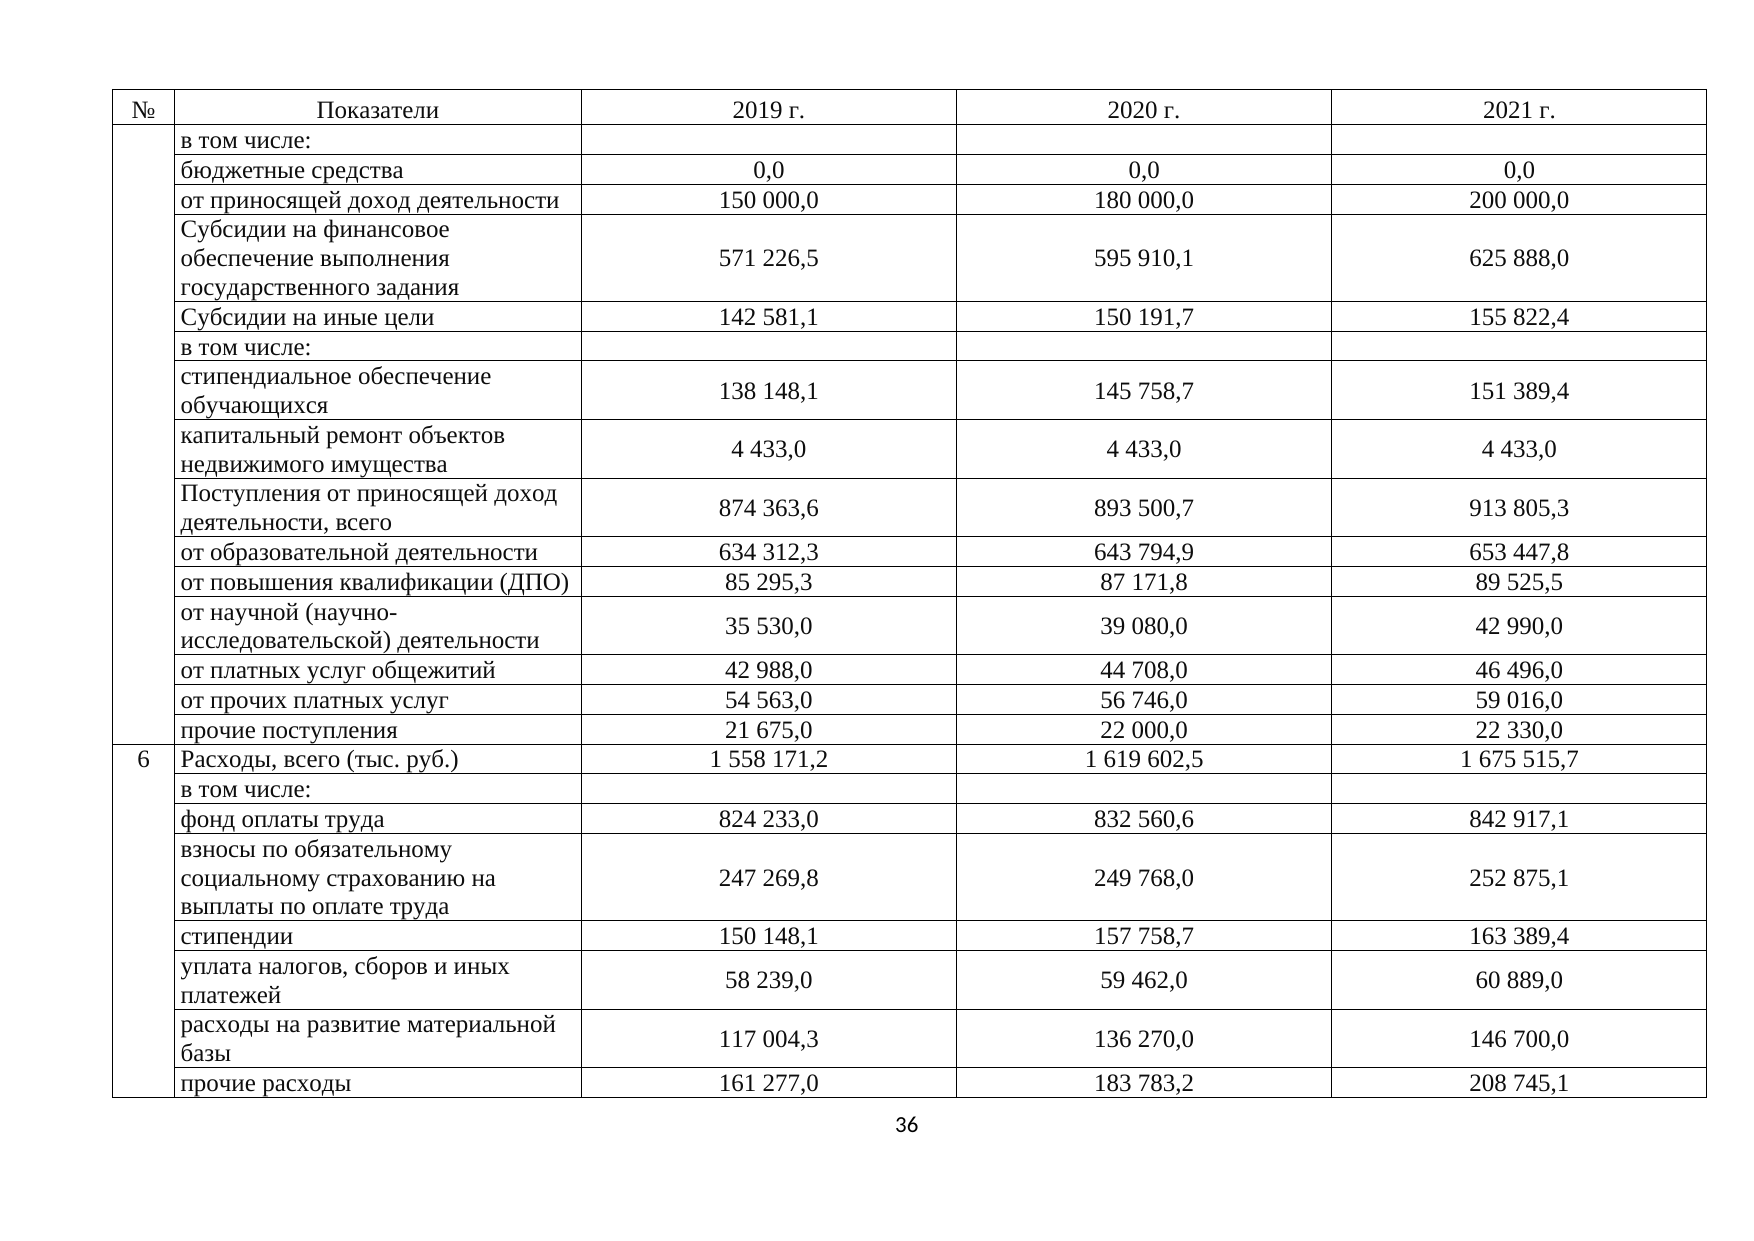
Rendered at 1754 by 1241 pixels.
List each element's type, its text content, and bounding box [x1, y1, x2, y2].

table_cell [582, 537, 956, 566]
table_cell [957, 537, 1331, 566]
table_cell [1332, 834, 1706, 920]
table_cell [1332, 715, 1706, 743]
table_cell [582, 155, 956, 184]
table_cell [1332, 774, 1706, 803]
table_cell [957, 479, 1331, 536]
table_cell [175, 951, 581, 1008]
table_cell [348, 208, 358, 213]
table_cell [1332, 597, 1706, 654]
table_header Показатели [175, 90, 581, 124]
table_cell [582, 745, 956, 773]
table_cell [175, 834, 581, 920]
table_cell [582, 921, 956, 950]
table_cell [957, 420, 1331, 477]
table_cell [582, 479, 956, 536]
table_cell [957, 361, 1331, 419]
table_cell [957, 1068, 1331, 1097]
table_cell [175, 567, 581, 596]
table_header № [113, 90, 174, 124]
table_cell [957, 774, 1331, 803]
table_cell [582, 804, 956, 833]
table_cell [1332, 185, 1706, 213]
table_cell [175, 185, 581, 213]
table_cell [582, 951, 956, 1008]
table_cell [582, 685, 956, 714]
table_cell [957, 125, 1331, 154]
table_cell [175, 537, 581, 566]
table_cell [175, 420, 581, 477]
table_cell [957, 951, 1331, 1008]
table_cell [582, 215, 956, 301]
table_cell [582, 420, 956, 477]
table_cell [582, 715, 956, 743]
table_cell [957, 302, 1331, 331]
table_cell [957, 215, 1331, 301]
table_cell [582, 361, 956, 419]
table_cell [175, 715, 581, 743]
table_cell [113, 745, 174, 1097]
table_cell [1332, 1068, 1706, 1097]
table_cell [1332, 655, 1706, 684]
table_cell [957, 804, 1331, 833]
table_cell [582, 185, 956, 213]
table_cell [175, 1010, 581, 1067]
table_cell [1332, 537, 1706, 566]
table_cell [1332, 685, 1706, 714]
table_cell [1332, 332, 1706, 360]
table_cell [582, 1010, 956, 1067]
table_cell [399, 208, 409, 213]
table_header 2020 г. [957, 90, 1331, 124]
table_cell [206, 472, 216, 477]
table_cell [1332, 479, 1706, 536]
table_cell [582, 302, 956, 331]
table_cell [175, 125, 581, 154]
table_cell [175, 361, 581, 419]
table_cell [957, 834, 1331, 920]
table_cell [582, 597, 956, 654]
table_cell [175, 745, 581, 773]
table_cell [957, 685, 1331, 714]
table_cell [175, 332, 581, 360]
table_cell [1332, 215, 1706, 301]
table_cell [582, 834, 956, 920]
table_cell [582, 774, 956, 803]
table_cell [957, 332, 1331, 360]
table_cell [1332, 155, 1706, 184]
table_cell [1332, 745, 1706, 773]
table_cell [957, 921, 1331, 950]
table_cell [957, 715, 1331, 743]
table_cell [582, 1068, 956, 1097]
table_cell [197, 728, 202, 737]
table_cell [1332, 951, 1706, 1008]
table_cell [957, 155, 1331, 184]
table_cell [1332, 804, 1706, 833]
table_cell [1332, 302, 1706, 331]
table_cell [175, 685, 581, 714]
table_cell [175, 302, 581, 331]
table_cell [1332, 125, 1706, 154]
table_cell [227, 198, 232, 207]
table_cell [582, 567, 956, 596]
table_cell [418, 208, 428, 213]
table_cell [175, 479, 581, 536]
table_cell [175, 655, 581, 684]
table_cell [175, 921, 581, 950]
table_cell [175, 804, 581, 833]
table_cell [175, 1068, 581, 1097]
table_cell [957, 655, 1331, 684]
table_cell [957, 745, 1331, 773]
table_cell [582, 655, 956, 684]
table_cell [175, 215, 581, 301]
table_header 2019 г. [582, 90, 956, 124]
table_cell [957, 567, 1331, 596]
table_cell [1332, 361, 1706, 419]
table_header 2021 г. [1332, 90, 1706, 124]
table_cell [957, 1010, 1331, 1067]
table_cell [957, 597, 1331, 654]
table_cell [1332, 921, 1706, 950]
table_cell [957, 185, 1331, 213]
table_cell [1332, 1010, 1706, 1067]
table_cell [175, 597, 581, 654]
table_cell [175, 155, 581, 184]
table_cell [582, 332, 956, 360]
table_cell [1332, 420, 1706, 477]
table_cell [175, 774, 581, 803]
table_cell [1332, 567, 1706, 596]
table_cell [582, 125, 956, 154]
